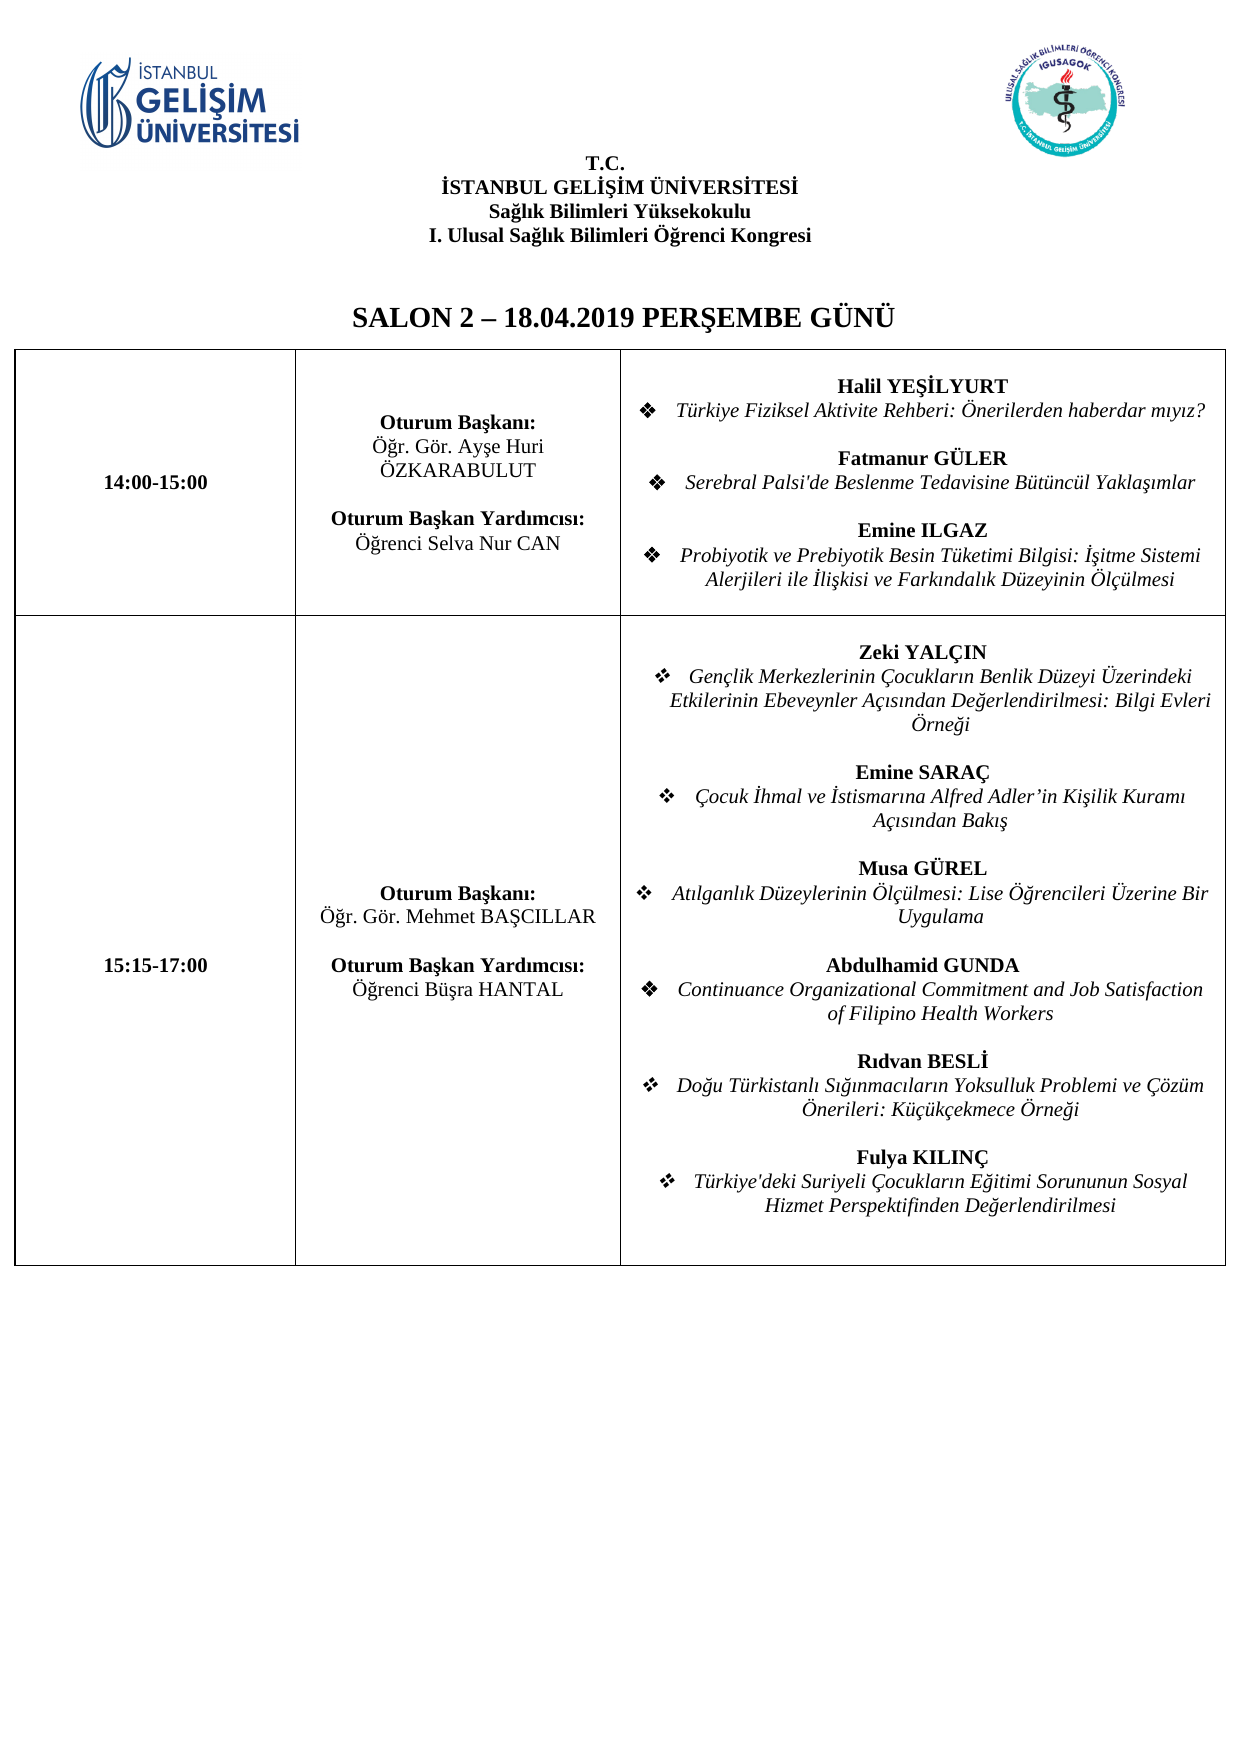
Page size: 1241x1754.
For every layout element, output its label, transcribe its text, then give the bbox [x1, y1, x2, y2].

table_cell 15:15-17:00 [16, 616, 295, 1265]
table_header Halil YEŞİLYURT Türkiye Fiziksel Aktivite Rehberi: Önerilerden haberdar mıyız? Fatmanur GÜLER Serebral Palsi'de Beslenme Tedavisine Bütüncül Yaklaşımlar Emine ILGAZ Probiyotik ve Prebiyotik Besin Tüketimi Bilgisi: İşitme Sistemi Alerjileri ile İlişkisi ve Farkındalık Düzeyinin Ölçülmesi [621, 350, 1225, 615]
text SALON 2 – 18.04.2019 PERŞEMBE GÜNÜ [75, 300, 1165, 334]
table_cell Zeki YALÇIN Gençlik Merkezlerinin Çocukların Benlik Düzeyi Üzerindeki Etkilerinin Ebeveynler Açısından Değerlendirilmesi: Bilgi Evleri Örneği Emine SARAÇ Çocuk İhmal ve İstismarına Alfred Adler’in Kişilik Kuramı Açısından Bakış Musa GÜREL Atılganlık Düzeylerinin Ölçülmesi: Lise Öğrencileri Üzerine Bir Uygulama Abdulhamid GUNDA Continuance Organizational Commitment and Job Satisfaction of Filipino Health Workers Rıdvan BESLİ Doğu Türkistanlı Sığınmacıların Yoksulluk Problemi ve Çözüm Önerileri: Küçükçekmece Örneği Fulya KILINÇ Türkiye'deki Suriyeli Çocukların Eğitimi Sorununun Sosyal Hizmet Perspektifinden Değerlendirilmesi [621, 616, 1225, 1265]
table_header Oturum Başkanı: Öğr. Gör. Ayşe Huri ÖZKARABULUT Oturum Başkan Yardımcısı: Öğrenci Selva Nur CAN [296, 350, 620, 615]
picture [968, 25, 1163, 171]
picture [79, 52, 303, 171]
table_cell Oturum Başkanı: Öğr. Gör. Mehmet BAŞCILLAR Oturum Başkan Yardımcısı: Öğrenci Büşra HANTAL [296, 616, 620, 1265]
table_header 14:00-15:00 [16, 350, 295, 615]
